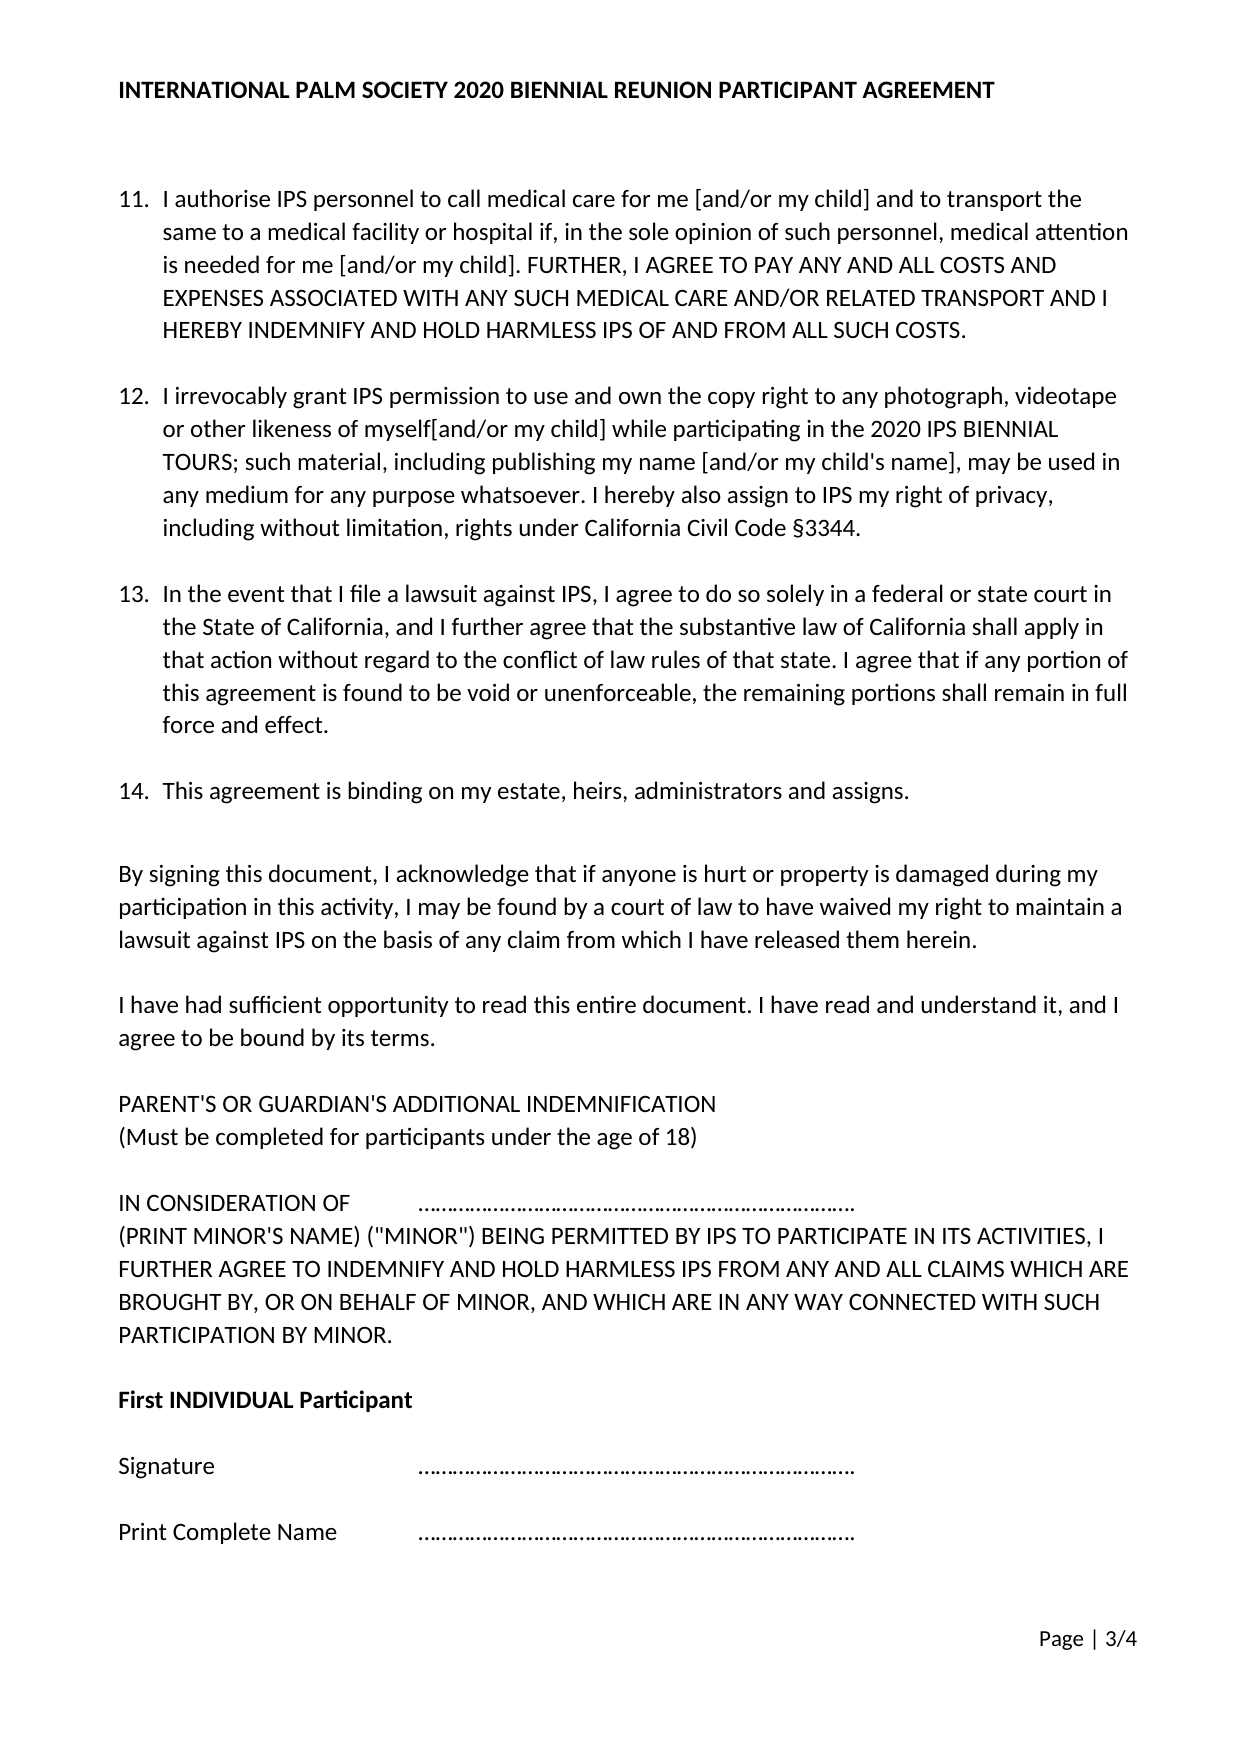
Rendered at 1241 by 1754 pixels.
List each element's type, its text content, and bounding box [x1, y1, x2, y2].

text IN CONSIDERATION OF …………………………………………………………………. [118, 1187, 1137, 1218]
text (PRINT MINOR'S NAME) ("MINOR") BEING PERMITTED BY IPS TO PARTICIPATE IN ITS ACTIVITIES, I FURTHER AGREE TO INDEMNIFY AND HOLD HARMLESS IPS FROM ANY AND ALL CLAIMS WHICH ARE BROUGHT BY, OR ON BEHALF OF MINOR, AND WHICH ARE IN ANY WAY CONNECTED WITH SUCH PARTICIPATION BY MINOR. [118, 1220, 1137, 1349]
text PARENT'S OR GUARDIAN'S ADDITIONAL INDEMNIFICATION [118, 1088, 1137, 1119]
text (Must be completed for participants under the age of 18) [118, 1121, 1137, 1152]
text By signing this document, I acknowledge that if anyone is hurt or property is damaged during my participation in this activity, I may be found by a court of law to have waived my right to maintain a lawsuit against IPS on the basis of any claim from which I have released them herein. [118, 858, 1137, 954]
list This agreement is binding on my estate, heirs, administrators and assigns. [118, 775, 1137, 806]
list I authorise IPS personnel to call medical care for me [and/or my child] and to transport the same to a medical facility or hospital if, in the sole opinion of such personnel, medical attention is needed for me [and/or my child]. FURTHER, I AGREE TO PAY ANY AND ALL COSTS AND EXPENSES ASSOCIATED WITH ANY SUCH MEDICAL CARE AND/OR RELATED TRANSPORT AND I HEREBY INDEMNIFY AND HOLD HARMLESS IPS OF AND FROM ALL SUCH COSTS. [118, 183, 1137, 345]
text Print Complete Name …………………………………………………………………. [118, 1516, 1137, 1547]
text First INDIVIDUAL Participant [118, 1384, 1137, 1415]
text Signature …………………………………………………………………. [118, 1450, 1137, 1481]
list I irrevocably grant IPS permission to use and own the copy right to any photograph, videotape or other likeness of myself[and/or my child] while participating in the 2020 IPS BIENNIAL TOURS; such material, including publishing my name [and/or my child's name], may be used in any medium for any purpose whatsoever. I hereby also assign to IPS my right of privacy, including without limitation, rights under California Civil Code §3344. [118, 380, 1137, 543]
text I have had sufficient opportunity to read this entire document. I have read and understand it, and I agree to be bound by its terms. [118, 989, 1137, 1053]
list In the event that I file a lawsuit against IPS, I agree to do so solely in a federal or state court in the State of California, and I further agree that the substantive law of California shall apply in that action without regard to the conflict of law rules of that state. I agree that if any portion of this agreement is found to be void or unenforceable, the remaining portions shall remain in full force and effect. [118, 578, 1137, 740]
